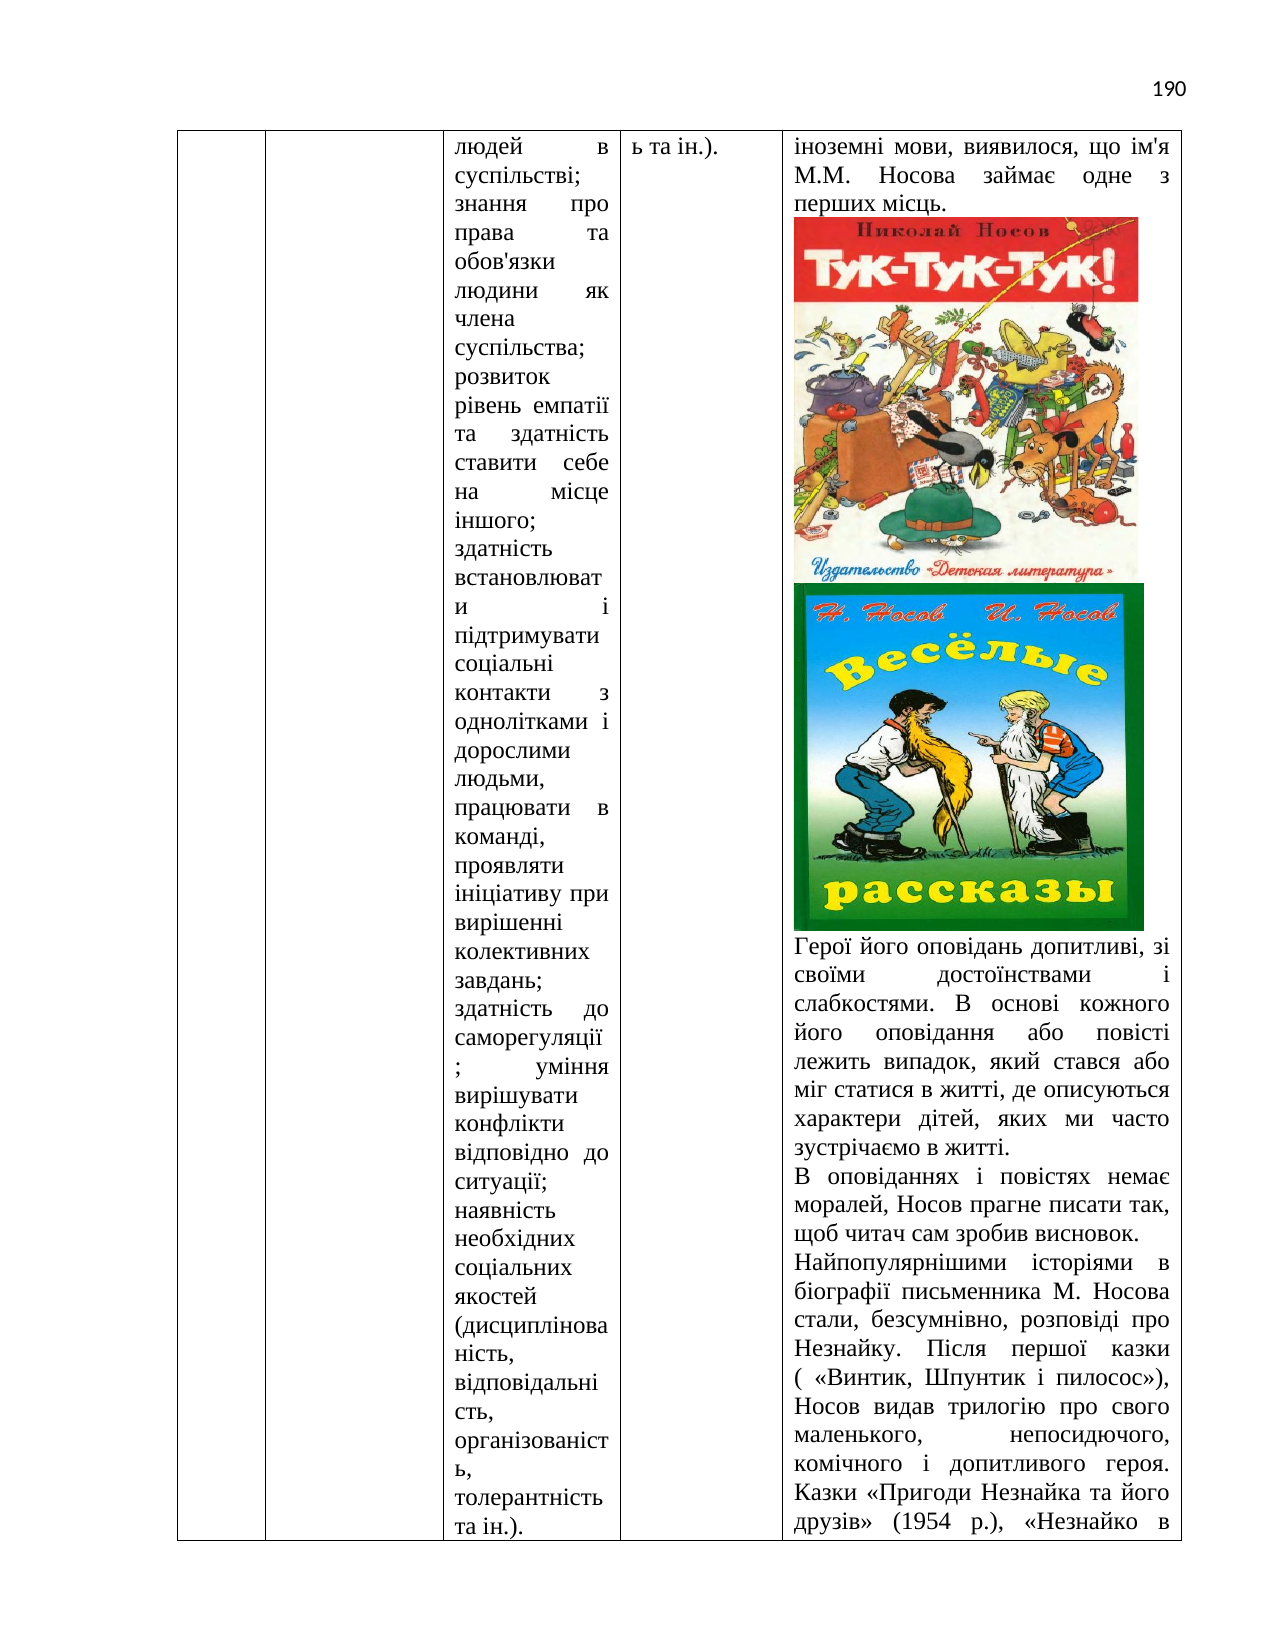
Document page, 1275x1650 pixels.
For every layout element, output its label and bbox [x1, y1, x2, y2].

table_cell [444, 131, 620, 1540]
table_cell [621, 131, 782, 1540]
picture [793, 217, 1144, 931]
table_cell [266, 131, 443, 1540]
table_cell [178, 131, 265, 1540]
table_cell [783, 131, 1181, 1540]
